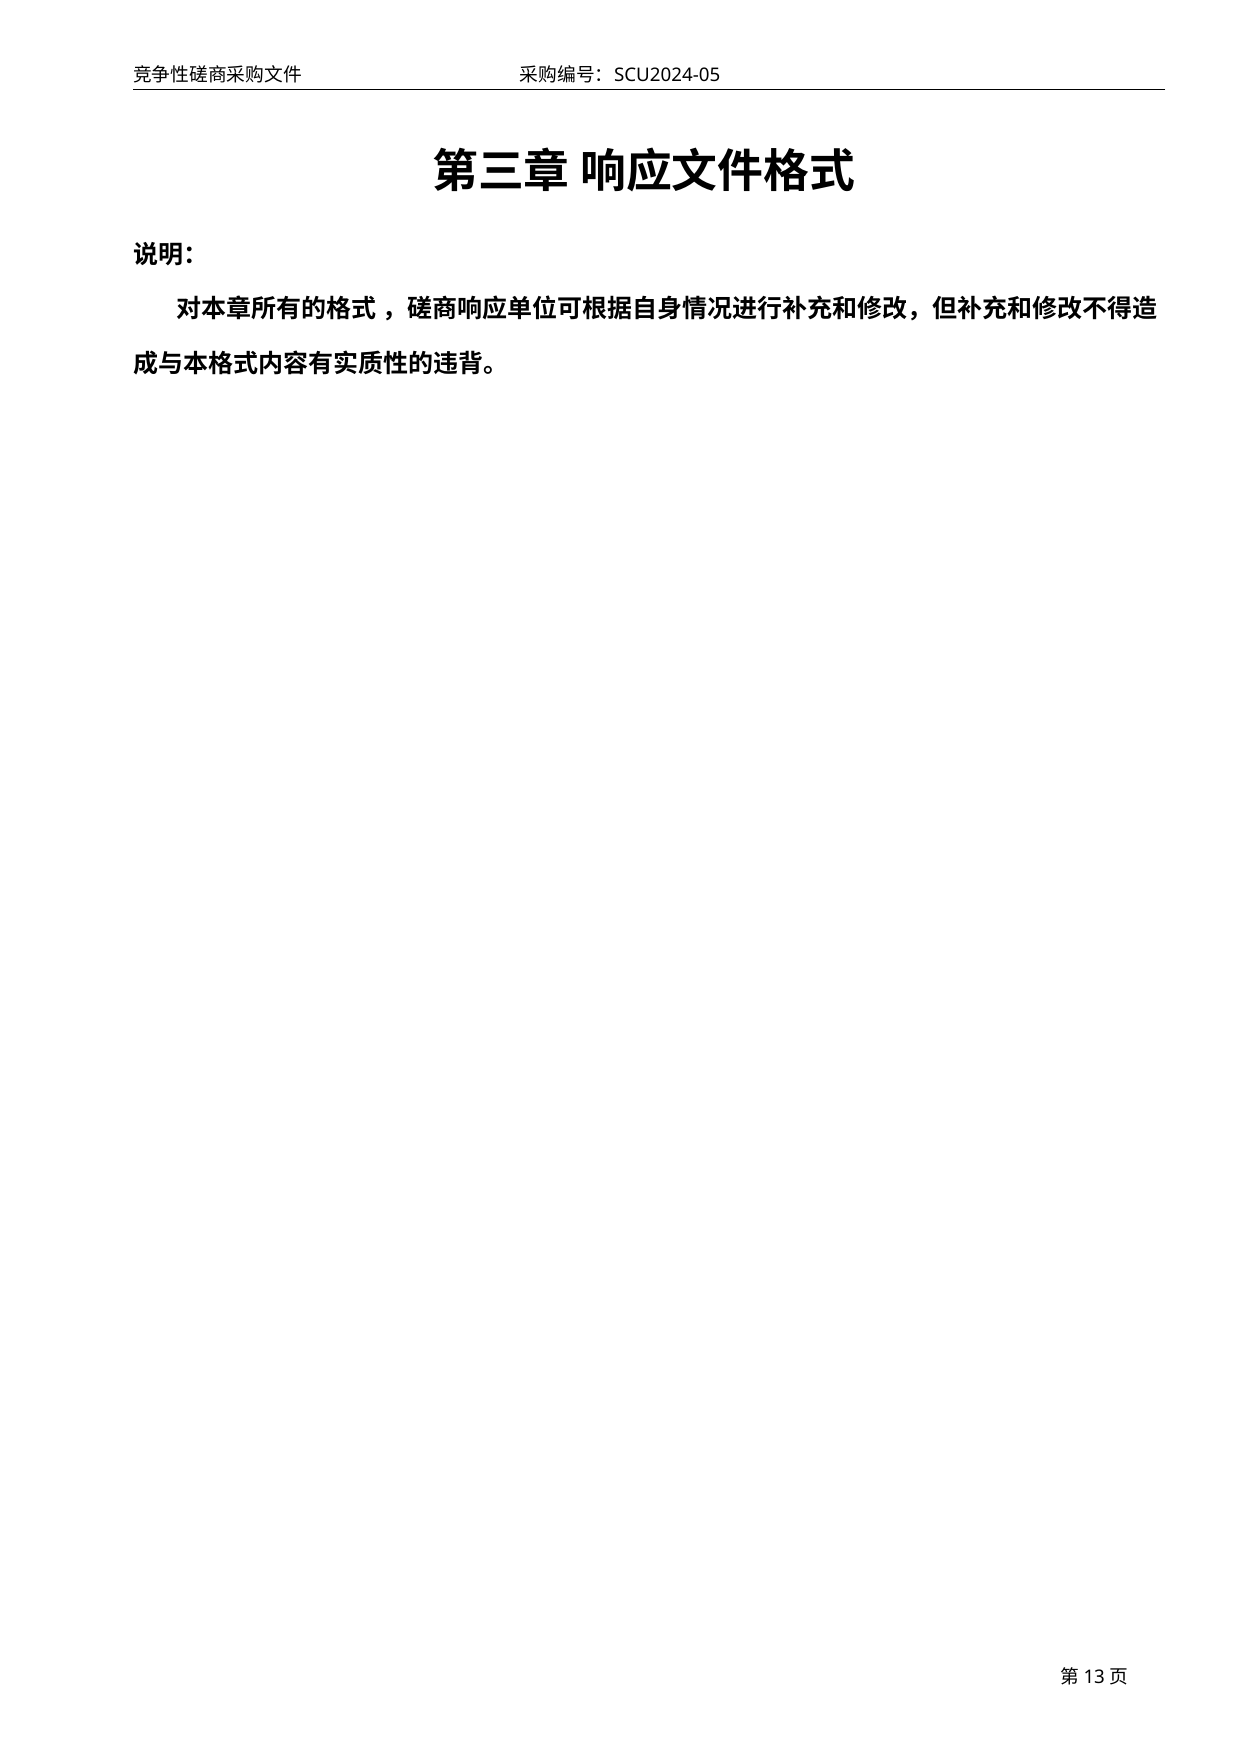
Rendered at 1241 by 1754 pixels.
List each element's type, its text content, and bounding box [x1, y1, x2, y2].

text 说明： [133, 234, 1165, 271]
text 第三章 响应文件格式 [133, 135, 1165, 201]
text 对本章所有的格式 ，磋商响应单位可根据自身情况进行补充和修改，但补充和修改不得造成与本格式内容有实质性的违背。 [133, 289, 1165, 379]
